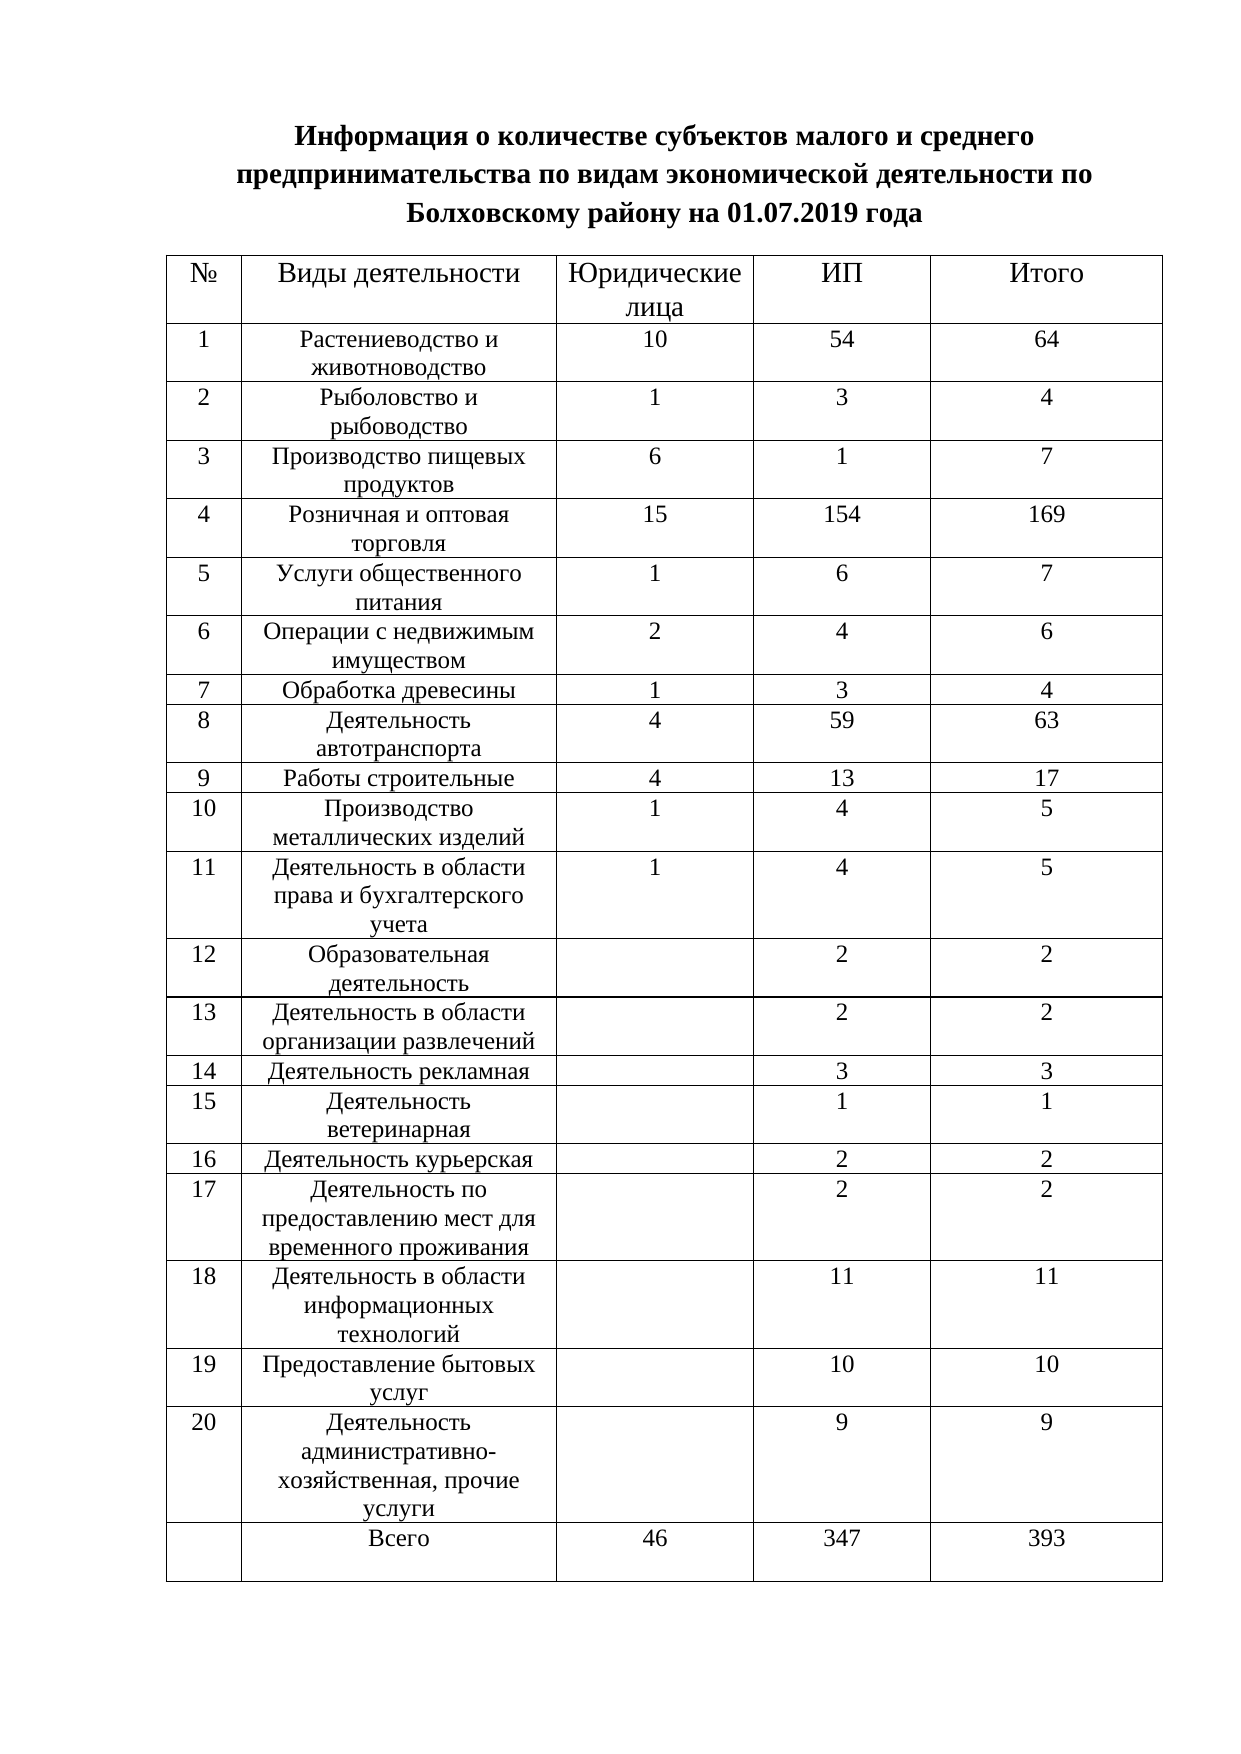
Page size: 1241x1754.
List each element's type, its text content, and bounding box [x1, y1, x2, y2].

table_header Юридические лица [557, 256, 753, 323]
table_cell Услуги общественного питания [242, 558, 556, 615]
table_cell 6 [557, 441, 753, 498]
table_cell 54 [754, 324, 930, 381]
table_cell 4 [931, 675, 1162, 704]
table_cell Операции с недвижимым имуществом [242, 616, 556, 674]
table_cell 13 [167, 998, 241, 1055]
table_cell 9 [167, 763, 241, 792]
table_cell Деятельность рекламная [242, 1056, 556, 1085]
text Информация о количестве субъектов малого и среднего предпринимательства по видам экономической деятельности по Болховскому району на 01.07.2019 года [177, 118, 1152, 229]
table_cell 1 [754, 1086, 930, 1143]
table_cell [557, 1056, 753, 1085]
table_cell 3 [931, 1056, 1162, 1085]
table_cell 17 [931, 763, 1162, 792]
table_header ИП [754, 256, 930, 323]
table_cell Предоставление бытовых услуг [242, 1349, 556, 1406]
table_cell 5 [931, 852, 1162, 938]
table_cell 46 [557, 1523, 753, 1581]
table_cell 10 [557, 324, 753, 381]
table_cell 10 [167, 793, 241, 851]
table_cell 16 [167, 1144, 241, 1173]
table_cell Деятельность административно-хозяйственная, прочие услуги [242, 1407, 556, 1522]
table_cell 4 [557, 705, 753, 762]
table_cell [557, 1407, 753, 1522]
table_cell 3 [754, 1056, 930, 1085]
table_cell 5 [931, 793, 1162, 851]
table_cell 1 [557, 852, 753, 938]
table_cell 347 [754, 1523, 930, 1581]
table_cell 4 [167, 499, 241, 557]
table_cell [557, 939, 753, 996]
table_cell [557, 998, 753, 1055]
table_cell Работы строительные [242, 763, 556, 792]
table_header Итого [931, 256, 1162, 323]
table_cell 10 [931, 1349, 1162, 1406]
table_cell 17 [167, 1174, 241, 1260]
table_cell [167, 1523, 241, 1581]
table_cell 2 [754, 1144, 930, 1173]
table_cell 1 [557, 558, 753, 615]
table_cell 7 [931, 558, 1162, 615]
table_cell Образовательная деятельность [242, 939, 556, 996]
table_header Виды деятельности [242, 256, 556, 323]
table_cell 9 [931, 1407, 1162, 1522]
table_cell 6 [167, 616, 241, 674]
table_cell Деятельность в области организации развлечений [242, 998, 556, 1055]
table_cell 6 [754, 558, 930, 615]
table_cell 6 [931, 616, 1162, 674]
table_cell 1 [754, 441, 930, 498]
table_cell [557, 1086, 753, 1143]
table_cell Всего [242, 1523, 556, 1581]
table_cell Рыболовство и рыбоводство [242, 382, 556, 440]
table_cell [557, 1261, 753, 1348]
table_cell 13 [754, 763, 930, 792]
table_cell 63 [931, 705, 1162, 762]
table_cell 2 [931, 1144, 1162, 1173]
table_cell 7 [167, 675, 241, 704]
table_cell 5 [167, 558, 241, 615]
table_cell [557, 1349, 753, 1406]
table_cell 59 [754, 705, 930, 762]
table_cell 169 [931, 499, 1162, 557]
table_cell 2 [931, 1174, 1162, 1260]
table_cell 1 [557, 675, 753, 704]
table_cell 1 [557, 382, 753, 440]
table_cell [557, 1144, 753, 1173]
table_cell 15 [167, 1086, 241, 1143]
table_cell 14 [167, 1056, 241, 1085]
table_cell Деятельность в области права и бухгалтерского учета [242, 852, 556, 938]
table_header № [167, 256, 241, 323]
table_cell 2 [754, 939, 930, 996]
table_cell 393 [931, 1523, 1162, 1581]
table_cell 1 [557, 793, 753, 851]
table_cell 8 [167, 705, 241, 762]
table_cell 4 [754, 852, 930, 938]
table_cell 64 [931, 324, 1162, 381]
table_cell 2 [754, 998, 930, 1055]
table_cell 4 [754, 793, 930, 851]
table_cell Деятельность курьерская [242, 1144, 556, 1173]
table_cell 7 [931, 441, 1162, 498]
table_cell 4 [754, 616, 930, 674]
table_cell 2 [931, 939, 1162, 996]
table_cell Растениеводство и животноводство [242, 324, 556, 381]
table_cell 15 [557, 499, 753, 557]
table_cell 1 [167, 324, 241, 381]
table_cell 2 [754, 1174, 930, 1260]
table_cell 19 [167, 1349, 241, 1406]
table_cell 10 [754, 1349, 930, 1406]
table_cell 4 [931, 382, 1162, 440]
table_cell 12 [167, 939, 241, 996]
table_cell 3 [754, 675, 930, 704]
table_cell Производство пищевых продуктов [242, 441, 556, 498]
table_cell 154 [754, 499, 930, 557]
table_cell Обработка древесины [242, 675, 556, 704]
table_cell 20 [167, 1407, 241, 1522]
table_cell 9 [754, 1407, 930, 1522]
table_cell 11 [167, 852, 241, 938]
table_cell 2 [167, 382, 241, 440]
table_cell Розничная и оптовая торговля [242, 499, 556, 557]
table_cell Деятельность ветеринарная [242, 1086, 556, 1143]
table_cell Деятельность автотранспорта [242, 705, 556, 762]
table_cell 11 [754, 1261, 930, 1348]
table_cell 18 [167, 1261, 241, 1348]
table_cell Деятельность по предоставлению мест для временного проживания [242, 1174, 556, 1260]
table_cell [557, 1174, 753, 1260]
table_cell 4 [557, 763, 753, 792]
table_cell Производство металлических изделий [242, 793, 556, 851]
table_cell 2 [557, 616, 753, 674]
table_cell 3 [167, 441, 241, 498]
table_cell 2 [931, 998, 1162, 1055]
table_cell 1 [931, 1086, 1162, 1143]
table_cell 11 [931, 1261, 1162, 1348]
table_cell 3 [754, 382, 930, 440]
table_cell Деятельность в области информационных технологий [242, 1261, 556, 1348]
